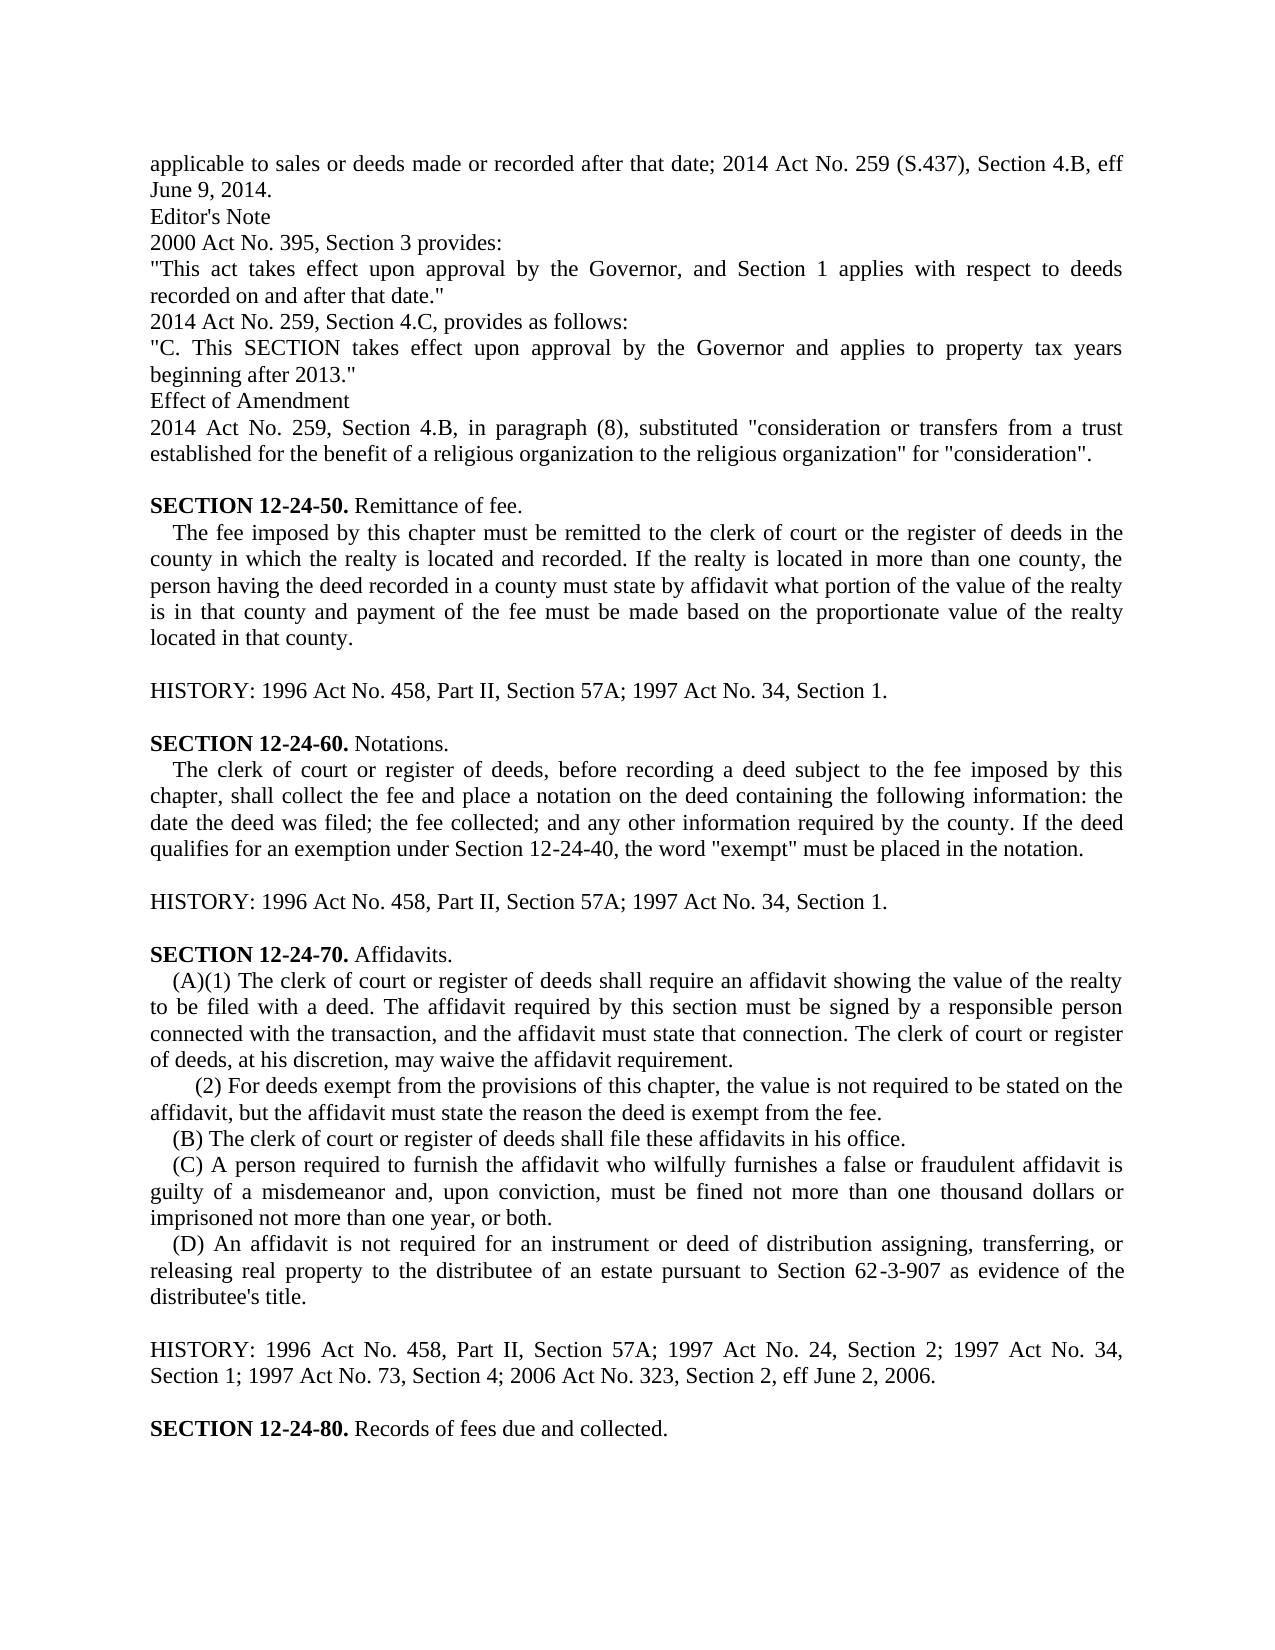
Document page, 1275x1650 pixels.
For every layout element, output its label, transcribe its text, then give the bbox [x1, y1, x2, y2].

text The clerk of court or register of deeds, before recording a deed subject to the fee imposed by this chapter, shall collect the fee and place a notation on the deed containing the following information: the date the deed was filed; the fee collected; and any other information required by the county. If the deed qualifies for an exemption under Section 12-24-40, the word "exempt" must be placed in the notation. [150, 756, 1125, 862]
text "C. This SECTION takes effect upon approval by the Governor and applies to property tax years beginning after 2013." [150, 334, 1125, 387]
text "This act takes effect upon approval by the Governor, and Section 1 applies with respect to deeds recorded on and after that date." [150, 255, 1125, 308]
text Effect of Amendment [150, 387, 1125, 413]
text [150, 150, 1125, 203]
text (A)(1) The clerk of court or register of deeds shall require an affidavit showing the value of the realty to be filed with a deed. The affidavit required by this section must be signed by a responsible person connected with the transaction, and the affidavit must state that connection. The clerk of court or register of deeds, at his discretion, may waive the affidavit requirement. [150, 967, 1125, 1072]
text SECTION 12-24-70. Affidavits. [150, 941, 1125, 967]
text 2014 Act No. 259, Section 4.C, provides as follows: [150, 308, 1125, 334]
text 2000 Act No. 395, Section 3 provides: [150, 229, 1125, 255]
text (D) An affidavit is not required for an instrument or deed of distribution assigning, transferring, or releasing real property to the distributee of an estate pursuant to Section 62-3-907 as evidence of the distributee's title. [150, 1231, 1125, 1309]
text SECTION 12-24-60. Notations. [150, 730, 1125, 756]
text (B) The clerk of court or register of deeds shall file these affidavits in his office. [150, 1125, 1125, 1151]
text Editor's Note [150, 203, 1125, 229]
text The fee imposed by this chapter must be remitted to the clerk of court or the register of deeds in the county in which the realty is located and recorded. If the realty is located in more than one county, the person having the deed recorded in a county must state by affidavit what portion of the value of the realty is in that county and payment of the fee must be made based on the proportionate value of the realty located in that county. [150, 519, 1125, 651]
text (C) A person required to furnish the affidavit who wilfully furnishes a false or fraudulent affidavit is guilty of a misdemeanor and, upon conviction, must be fined not more than one thousand dollars or imprisoned not more than one year, or both. [150, 1151, 1125, 1231]
text HISTORY: 1996 Act No. 458, Part II, Section 57A; 1997 Act No. 24, Section 2; 1997 Act No. 34, Section 1; 1997 Act No. 73, Section 4; 2006 Act No. 323, Section 2, eff June 2, 2006. [150, 1336, 1125, 1389]
text HISTORY: 1996 Act No. 458, Part II, Section 57A; 1997 Act No. 34, Section 1. [150, 677, 1125, 703]
text (2) For deeds exempt from the provisions of this chapter, the value is not required to be stated on the affidavit, but the affidavit must state the reason the deed is exempt from the fee. [150, 1072, 1125, 1125]
text SECTION 12-24-80. Records of fees due and collected. [150, 1415, 1125, 1441]
text SECTION 12-24-50. Remittance of fee. [150, 493, 1125, 519]
text 2014 Act No. 259, Section 4.B, in paragraph (8), substituted "consideration or transfers from a trust established for the benefit of a religious organization to the religious organization" for "consideration". [150, 413, 1125, 466]
text HISTORY: 1996 Act No. 458, Part II, Section 57A; 1997 Act No. 34, Section 1. [150, 888, 1125, 914]
